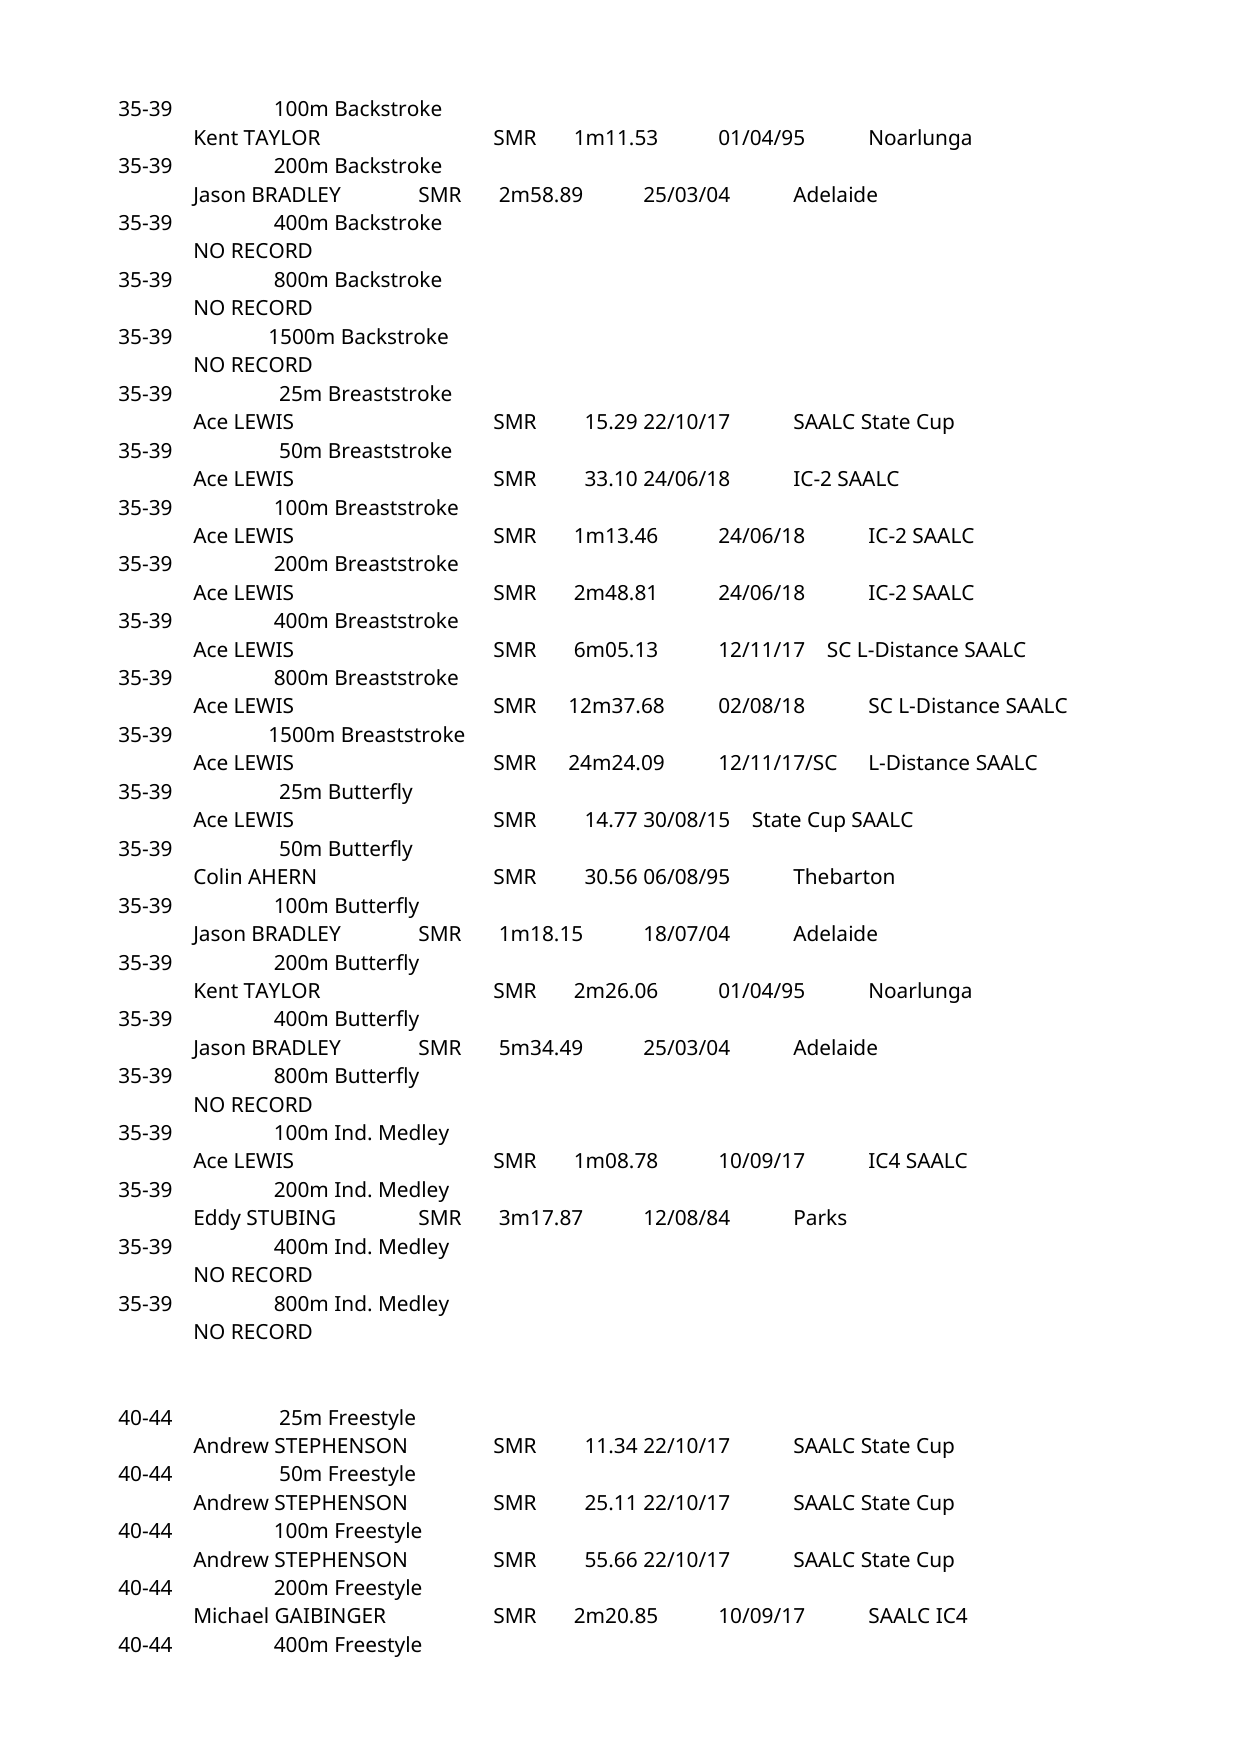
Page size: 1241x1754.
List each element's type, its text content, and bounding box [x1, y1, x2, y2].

text 35-39 200m Butterfly [118, 948, 1167, 976]
text Ace LEWIS SMR 15.29 22/10/17 SAALC State Cup [118, 407, 1167, 436]
text Kent TAYLOR SMR 2m26.06 01/04/95 Noarlunga [118, 976, 1167, 1004]
text Ace LEWIS SMR 1m13.46 24/06/18 IC-2 SAALC [118, 521, 1167, 549]
text Eddy STUBING SMR 3m17.87 12/08/84 Parks [118, 1203, 1167, 1232]
text 35-39 400m Breaststroke [118, 606, 1167, 635]
text Jason BRADLEY SMR 5m34.49 25/03/04 Adelaide [118, 1033, 1167, 1061]
text Ace LEWIS SMR 2m48.81 24/06/18 IC-2 SAALC [118, 578, 1167, 606]
text 35-39 100m Breaststroke [118, 493, 1167, 521]
text 35-39 100m Backstroke [118, 94, 1167, 123]
text Jason BRADLEY SMR 2m58.89 25/03/04 Adelaide [118, 180, 1167, 208]
text 40-44 200m Freestyle [118, 1573, 1167, 1602]
text NO RECORD [118, 350, 1167, 379]
text NO RECORD [118, 1317, 1167, 1346]
text 35-39 400m Backstroke [118, 208, 1167, 237]
text Ace LEWIS SMR 24m24.09 12/11/17/SC L-Distance SAALC [118, 748, 1167, 777]
text Ace LEWIS SMR 1m08.78 10/09/17 IC4 SAALC [118, 1147, 1167, 1175]
text 35-39 100m Butterfly [118, 891, 1167, 919]
text 40-44 100m Freestyle [118, 1516, 1167, 1545]
text 35-39 400m Ind. Medley [118, 1232, 1167, 1260]
text Andrew STEPHENSON SMR 55.66 22/10/17 SAALC State Cup [118, 1545, 1167, 1573]
text 40-44 400m Freestyle [118, 1630, 1167, 1658]
text 35-39 25m Butterfly [118, 777, 1167, 805]
text 35-39 800m Butterfly [118, 1061, 1167, 1090]
text Ace LEWIS SMR 33.10 24/06/18 IC-2 SAALC [118, 464, 1167, 493]
text 35-39 200m Backstroke [118, 151, 1167, 180]
text Andrew STEPHENSON SMR 25.11 22/10/17 SAALC State Cup [118, 1488, 1167, 1516]
text NO RECORD [118, 237, 1167, 265]
text 40-44 25m Freestyle [118, 1403, 1167, 1431]
text 35-39 800m Ind. Medley [118, 1289, 1167, 1317]
text Ace LEWIS SMR 12m37.68 02/08/18 SC L-Distance SAALC [118, 692, 1167, 720]
text 35-39 200m Ind. Medley [118, 1175, 1167, 1203]
text NO RECORD [118, 1090, 1167, 1118]
text Ace LEWIS SMR 14.77 30/08/15 State Cup SAALC [118, 805, 1167, 834]
text 35-39 400m Butterfly [118, 1004, 1167, 1033]
text Andrew STEPHENSON SMR 11.34 22/10/17 SAALC State Cup [118, 1431, 1167, 1459]
text 35-39 100m Ind. Medley [118, 1118, 1167, 1147]
text Kent TAYLOR SMR 1m11.53 01/04/95 Noarlunga [118, 123, 1167, 151]
text Jason BRADLEY SMR 1m18.15 18/07/04 Adelaide [118, 919, 1167, 948]
text 35-39 50m Butterfly [118, 834, 1167, 862]
text NO RECORD [118, 1260, 1167, 1289]
text 35-39 200m Breaststroke [118, 549, 1167, 578]
text 35-39 800m Backstroke [118, 265, 1167, 293]
text 40-44 50m Freestyle [118, 1459, 1167, 1488]
text Michael GAIBINGER SMR 2m20.85 10/09/17 SAALC IC4 [118, 1602, 1167, 1630]
text 35-39 1500m Breaststroke [118, 720, 1167, 748]
text 35-39 25m Breaststroke [118, 379, 1167, 407]
text 35-39 50m Breaststroke [118, 436, 1167, 464]
text 35-39 1500m Backstroke [118, 322, 1167, 350]
text NO RECORD [118, 293, 1167, 322]
text 35-39 800m Breaststroke [118, 663, 1167, 692]
text Colin AHERN SMR 30.56 06/08/95 Thebarton [118, 862, 1167, 891]
text Ace LEWIS SMR 6m05.13 12/11/17 SC L-Distance SAALC [118, 635, 1167, 663]
